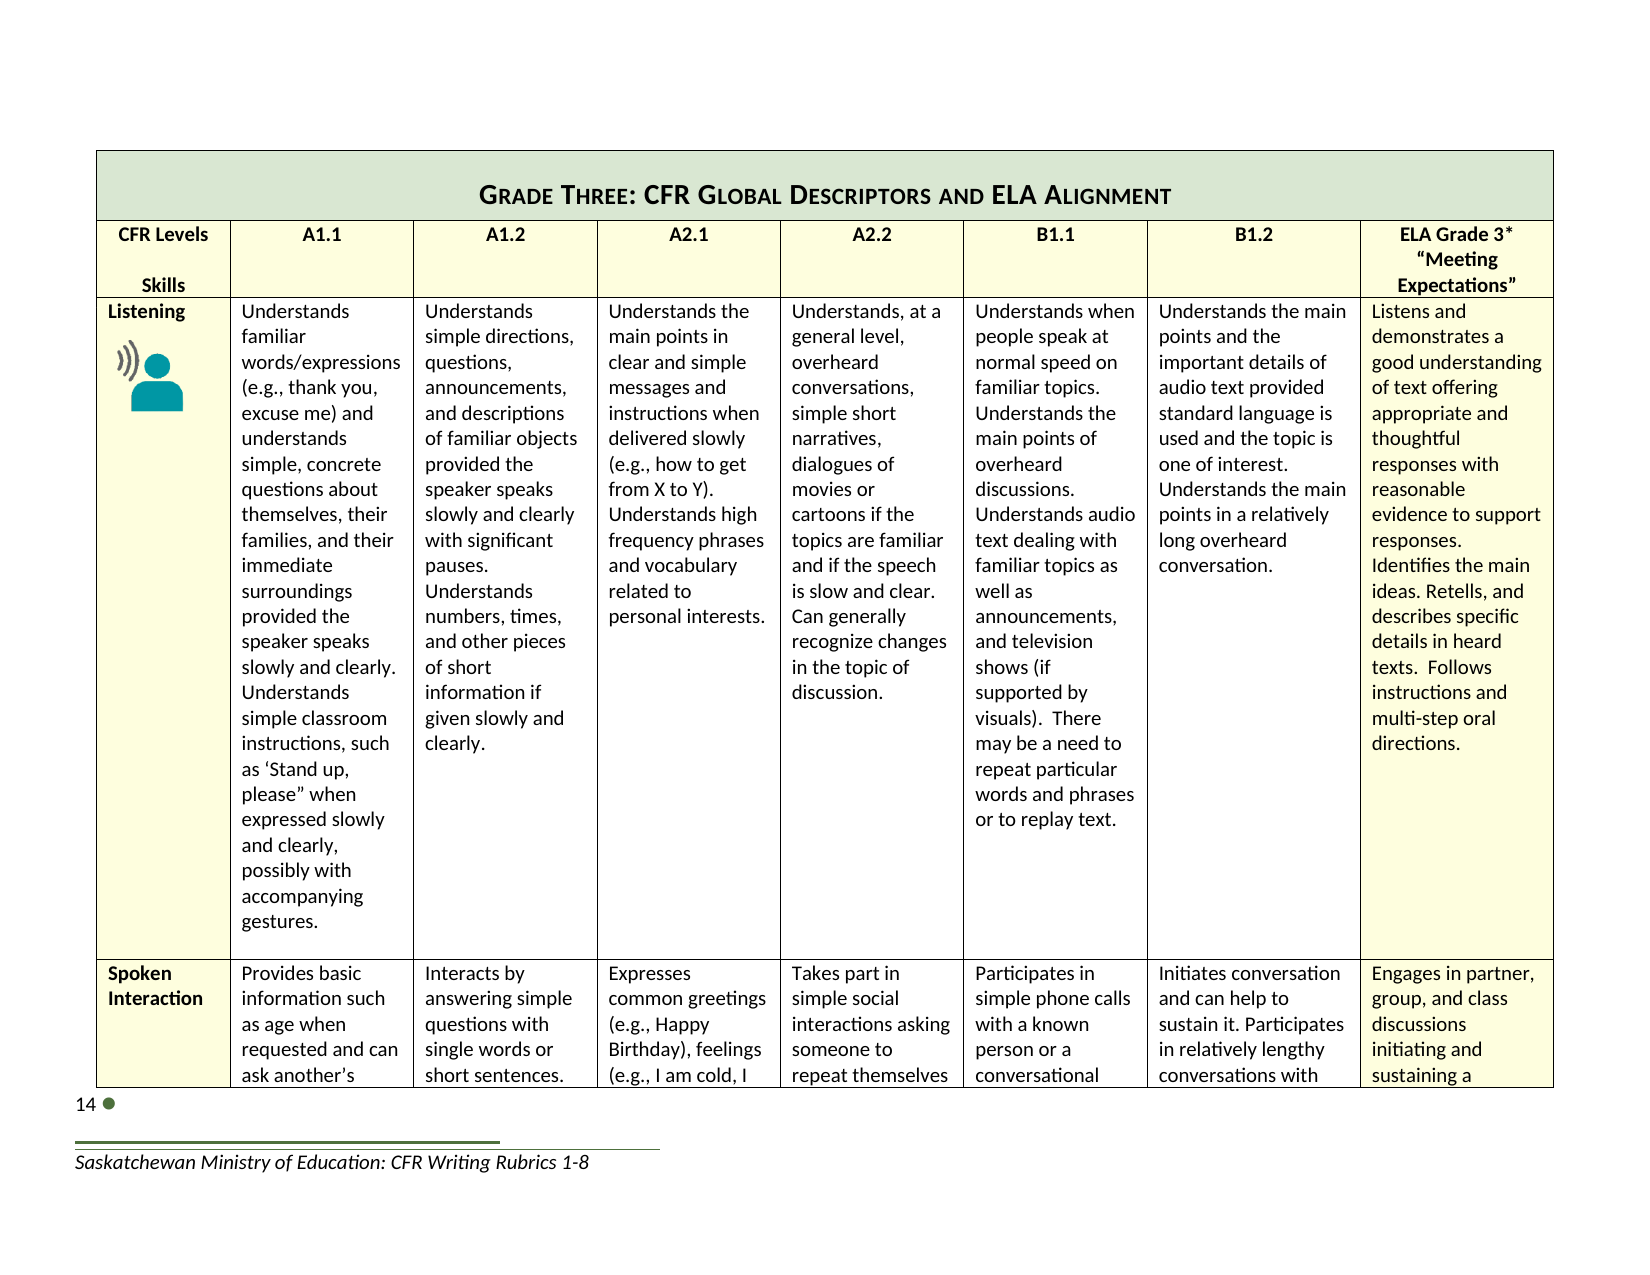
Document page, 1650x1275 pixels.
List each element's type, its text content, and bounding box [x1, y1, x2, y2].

picture [76, 307, 222, 447]
table_cell A2.1 [598, 221, 780, 297]
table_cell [414, 960, 597, 1087]
table_cell ELA Grade 3* “Meeting Expectations” [1361, 221, 1553, 297]
table_cell Spoken Interaction [97, 960, 230, 1087]
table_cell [1148, 960, 1360, 1087]
table_cell B1.2 [1148, 221, 1360, 297]
table_cell Listening [97, 298, 230, 959]
table_cell A2.2 [781, 221, 963, 297]
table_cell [1361, 960, 1553, 1087]
table_cell Understands when people speak at normal speed on familiar topics. Understands the main points of overheard discussions. Understands audio text dealing with familiar topics as well as announcements, and television shows (if supported by visuals). There may be a need to repeat particular words and phrases or to replay text. [964, 298, 1147, 959]
table_cell Understands the main points and the important details of audio text provided standard language is used and the topic is one of interest. Understands the main points in a relatively long overheard conversation. [1148, 298, 1360, 959]
table_cell Understands simple directions, questions, announcements, and descriptions of familiar objects provided the speaker speaks slowly and clearly with significant pauses. Understands numbers, times, and other pieces of short information if given slowly and clearly. [414, 298, 597, 959]
table_cell Understands, at a general level, overheard conversations, simple short narratives, dialogues of movies or cartoons if the topics are familiar and if the speech is slow and clear. Can generally recognize changes in the topic of discussion. [781, 298, 963, 959]
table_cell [598, 960, 780, 1087]
table_cell Understands the main points in clear and simple messages and instructions when delivered slowly (e.g., how to get from X to Y). Understands high frequency phrases and vocabulary related to personal interests. [598, 298, 780, 959]
table_cell A1.1 [231, 221, 413, 297]
table_cell Listens and demonstrates a good understanding of text offering appropriate and thoughtful responses with reasonable evidence to support responses. Identifies the main ideas. Retells, and describes specific details in heard texts. Follows instructions and multi-step oral directions. [1361, 298, 1553, 959]
table_cell A1.2 [414, 221, 597, 297]
table_cell CFR Levels Skills [97, 221, 230, 297]
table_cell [964, 960, 1147, 1087]
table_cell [231, 960, 413, 1087]
table_header Grade Three: CFR Global Descriptors and ELA Alignment [97, 151, 1553, 220]
table_cell Understands familiar words/expressions (e.g., thank you, excuse me) and understands simple, concrete questions about themselves, their families, and their immediate surroundings provided the speaker speaks slowly and clearly. Understands simple classroom instructions, such as ‘Stand up, please” when expressed slowly and clearly, possibly with accompanying gestures. [231, 298, 413, 959]
table_cell B1.1 [964, 221, 1147, 297]
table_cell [781, 960, 963, 1087]
